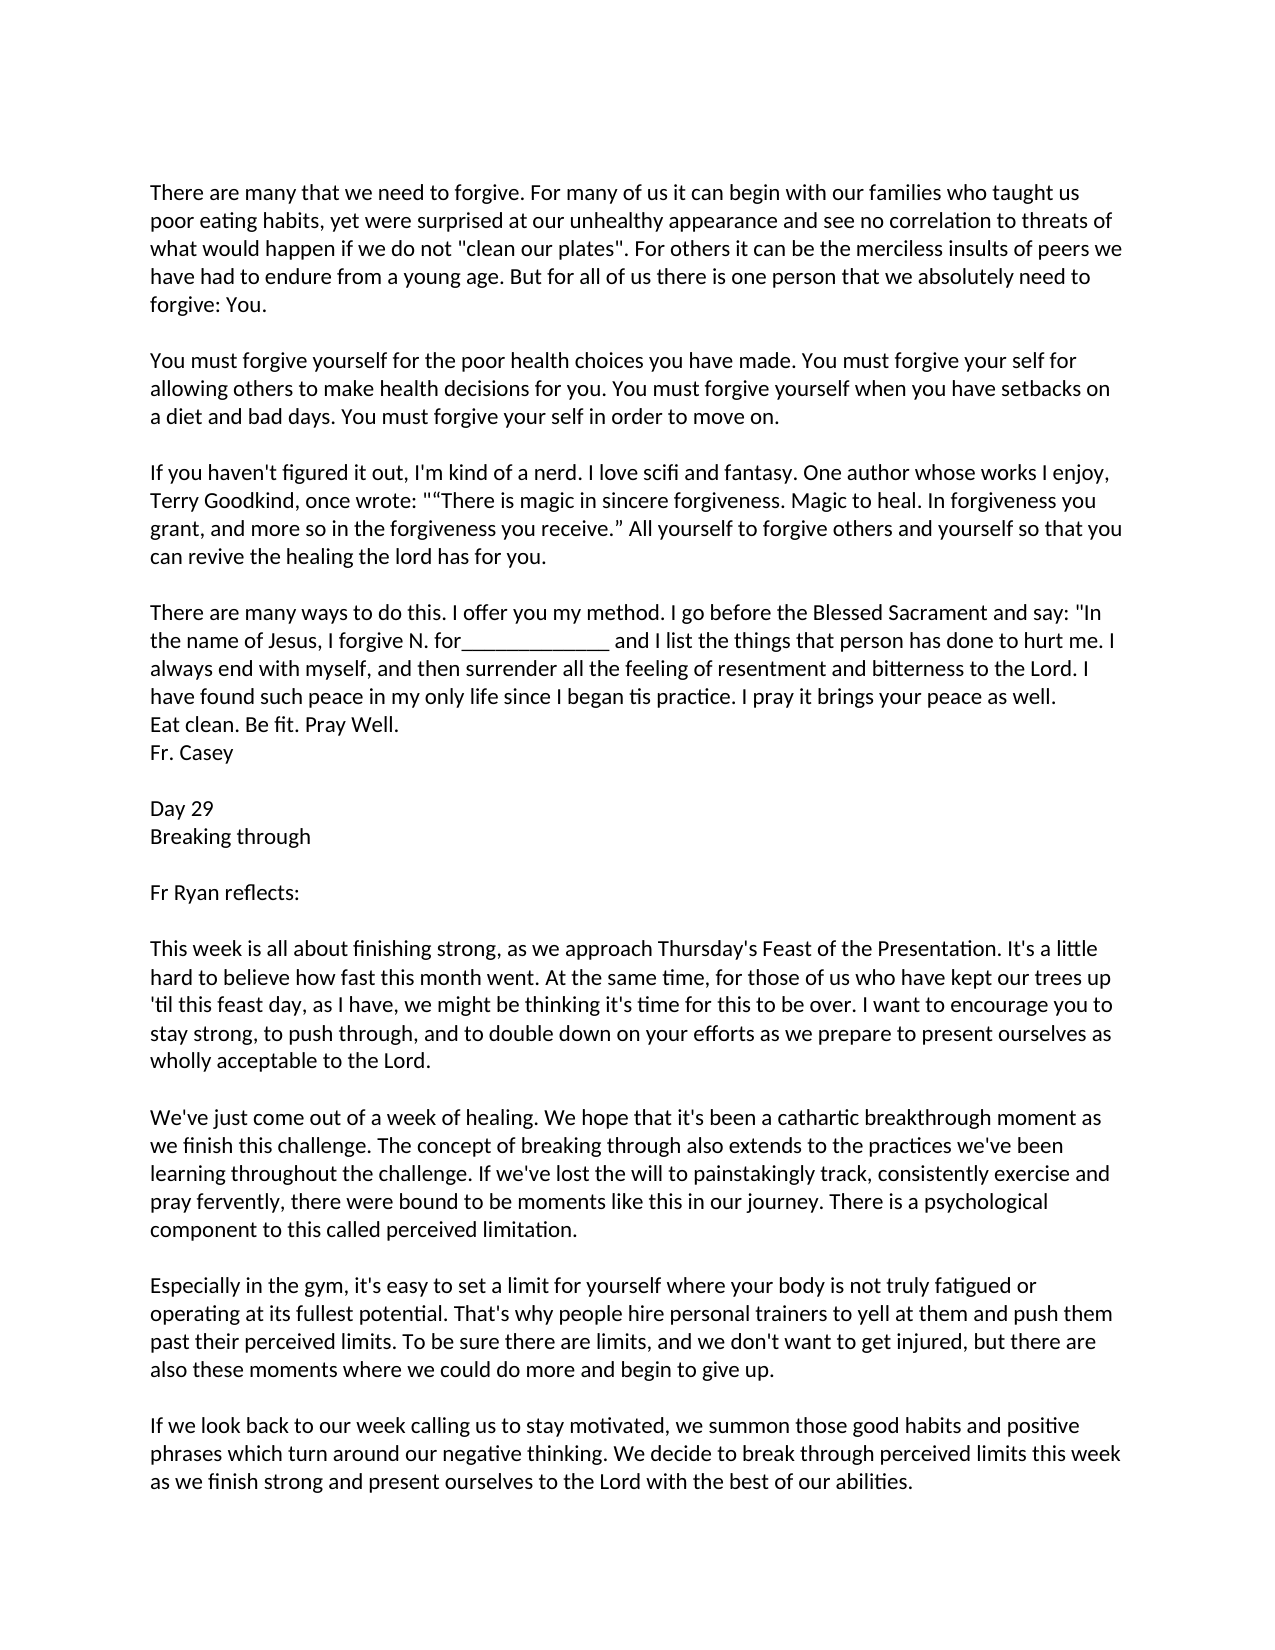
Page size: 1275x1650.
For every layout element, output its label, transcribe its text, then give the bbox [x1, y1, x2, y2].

text Eat clean. Be fit. Pray Well. [150, 710, 1125, 738]
text There are many that we need to forgive. For many of us it can begin with our families who taught us poor eating habits, yet were surprised at our unhealthy appearance and see no correlation to threats of what would happen if we do not "clean our plates". For others it can be the merciless insults of peers we have had to endure from a young age. But for all of us there is one person that we absolutely need to forgive: You. [150, 178, 1125, 318]
text Breaking through [150, 822, 1125, 851]
text You must forgive yourself for the poor health choices you have made. You must forgive your self for allowing others to make health decisions for you. You must forgive yourself when you have setbacks on a diet and bad days. You must forgive your self in order to move on. [150, 346, 1125, 430]
text There are many ways to do this. I offer you my method. I go before the Blessed Sacrament and say: "In the name of Jesus, I forgive N. for_____________ and I list the things that person has done to hurt me. I always end with myself, and then surrender all the feeling of resentment and bitterness to the Lord. I have found such peace in my only life since I began tis practice. I pray it brings your peace as well. [150, 598, 1125, 710]
text This week is all about finishing strong, as we approach Thursday's Feast of the Presentation. It's a little hard to believe how fast this month went. At the same time, for those of us who have kept our trees up 'til this feast day, as I have, we might be thinking it's time for this to be over. I want to encourage you to stay strong, to push through, and to double down on your efforts as we prepare to present ourselves as wholly acceptable to the Lord. [150, 934, 1125, 1075]
text Fr Ryan reflects: [150, 878, 1125, 907]
text Fr. Casey [150, 738, 1125, 766]
text We've just come out of a week of healing. We hope that it's been a cathartic breakthrough moment as we finish this challenge. The concept of breaking through also extends to the practices we've been learning throughout the challenge. If we've lost the will to painstakingly track, consistently exercise and pray fervently, there were bound to be moments like this in our journey. There is a psychological component to this called perceived limitation. [150, 1103, 1125, 1243]
text Especially in the gym, it's easy to set a limit for yourself where your body is not truly fatigued or operating at its fullest potential. That's why people hire personal trainers to yell at them and push them past their perceived limits. To be sure there are limits, and we don't want to get injured, but there are also these moments where we could do more and begin to give up. [150, 1271, 1125, 1383]
text If we look back to our week calling us to stay motivated, we summon those good habits and positive phrases which turn around our negative thinking. We decide to break through perceived limits this week as we finish strong and present ourselves to the Lord with the best of our abilities. [150, 1411, 1125, 1495]
text If you haven't figured it out, I'm kind of a nerd. I love scifi and fantasy. One author whose works I enjoy, Terry Goodkind, once wrote: "“There is magic in sincere forgiveness. Magic to heal. In forgiveness you grant, and more so in the forgiveness you receive.” All yourself to forgive others and yourself so that you can revive the healing the lord has for you. [150, 458, 1125, 570]
text Day 29 [150, 794, 1125, 822]
